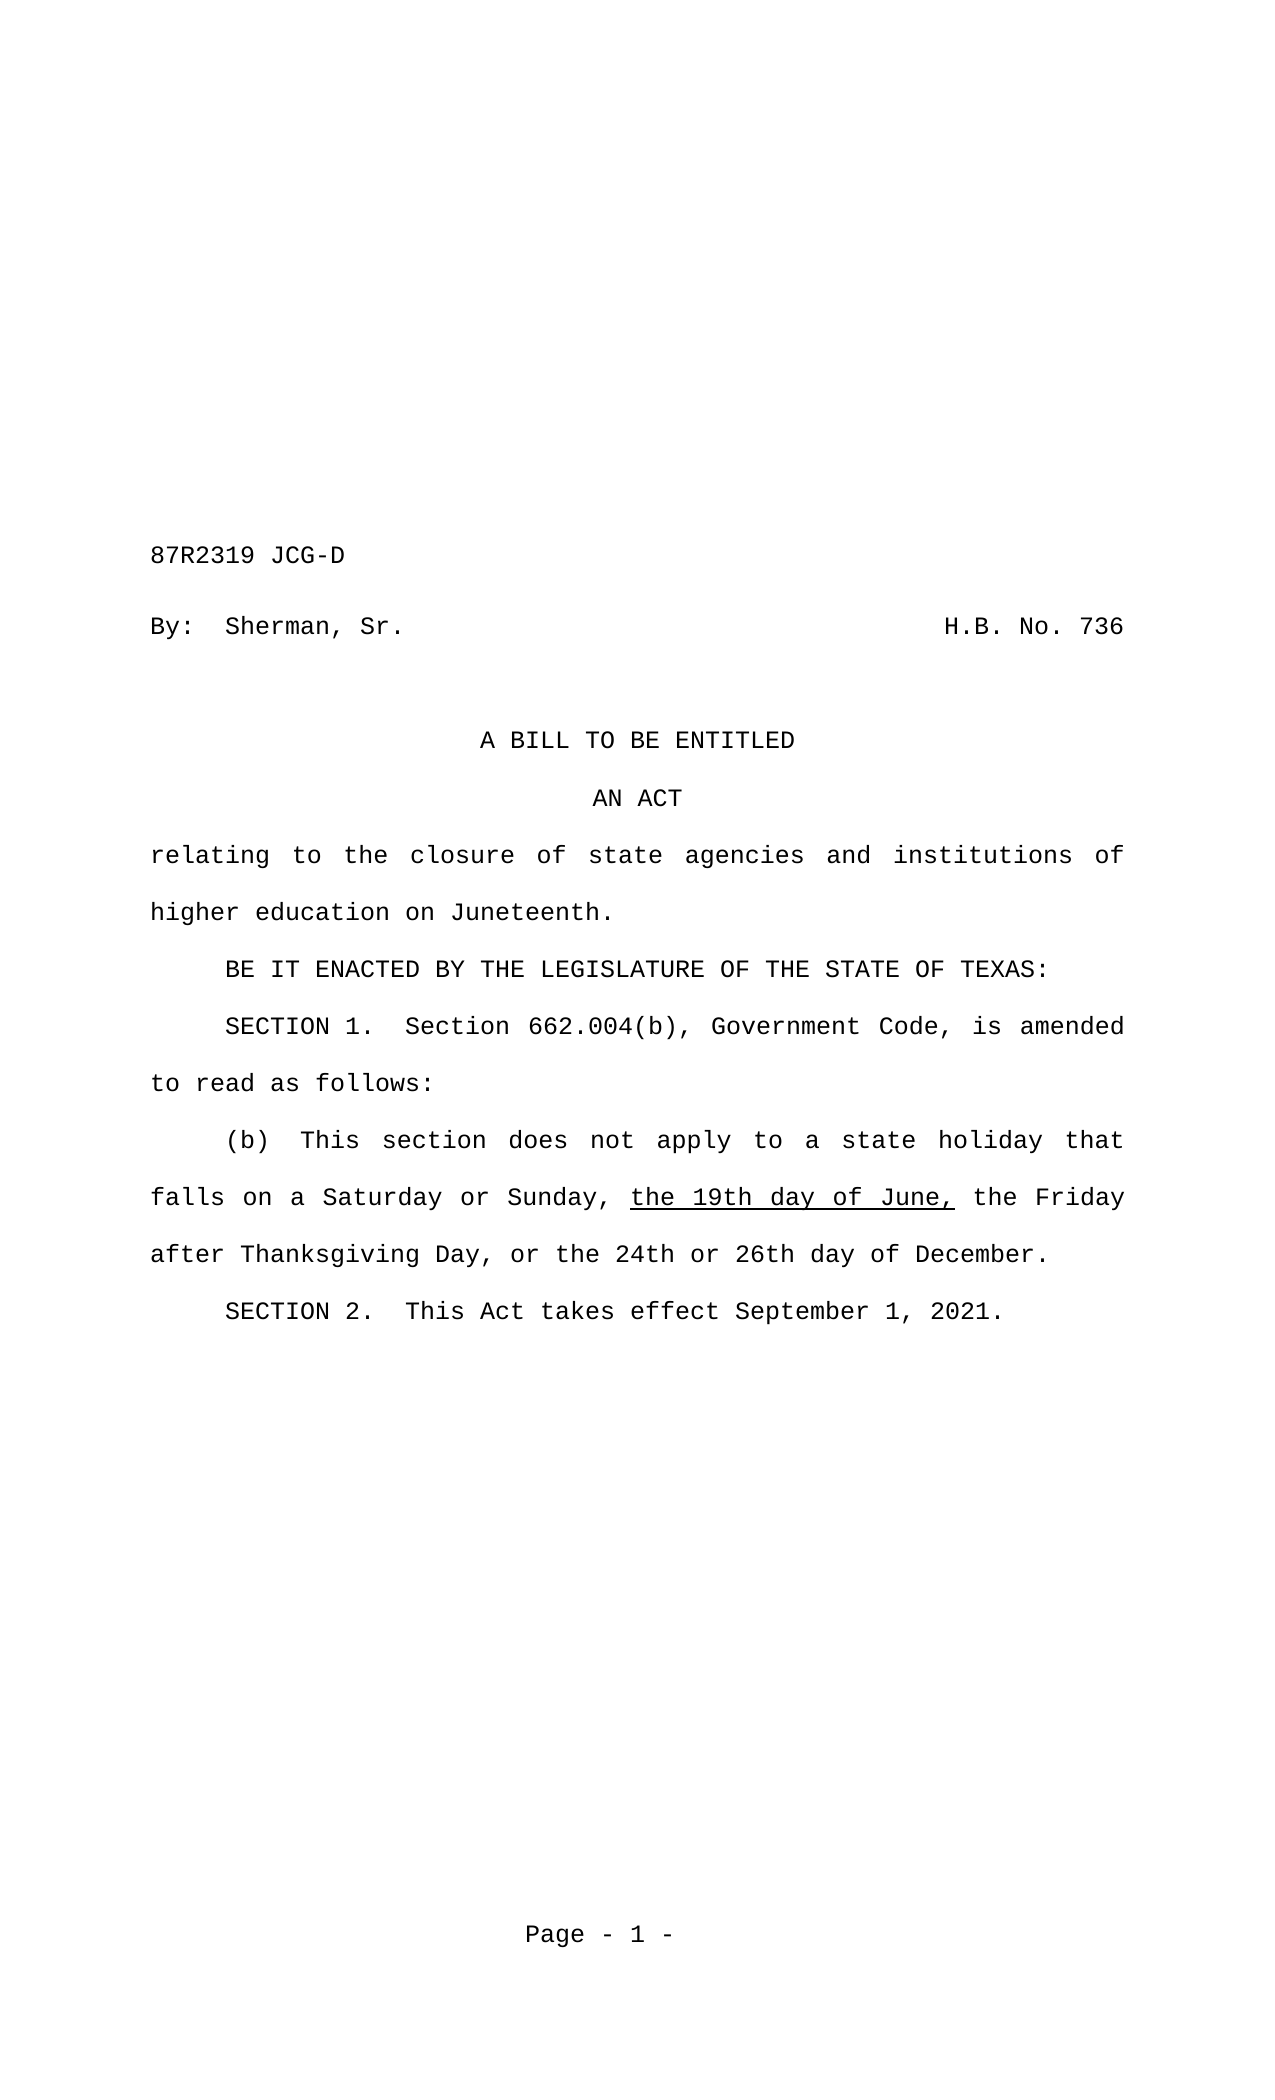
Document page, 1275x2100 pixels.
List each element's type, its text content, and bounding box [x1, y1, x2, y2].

text BE IT ENACTED BY THE LEGISLATURE OF THE STATE OF TEXAS: [150, 956, 1125, 985]
text SECTION 2. This Act takes effect September 1, 2021. [150, 1299, 1125, 1327]
text (b) This section does not apply to a state holiday that falls on a Saturday or Sunday, the 19th day of June, the Friday after Thanksgiving Day, or the 24th or 26th day of December. [150, 1127, 1125, 1270]
text AN ACT [150, 785, 1125, 813]
text By: Sherman, Sr. H.B. No. 736 [150, 614, 1125, 642]
text SECTION 1. Section 662.004(b), Government Code, is amended to read as follows: [150, 1013, 1125, 1099]
text relating to the closure of state agencies and institutions of higher education on Juneteenth. [150, 842, 1125, 928]
text A BILL TO BE ENTITLED [150, 728, 1125, 756]
text 87R2319 JCG-D [150, 542, 1125, 571]
